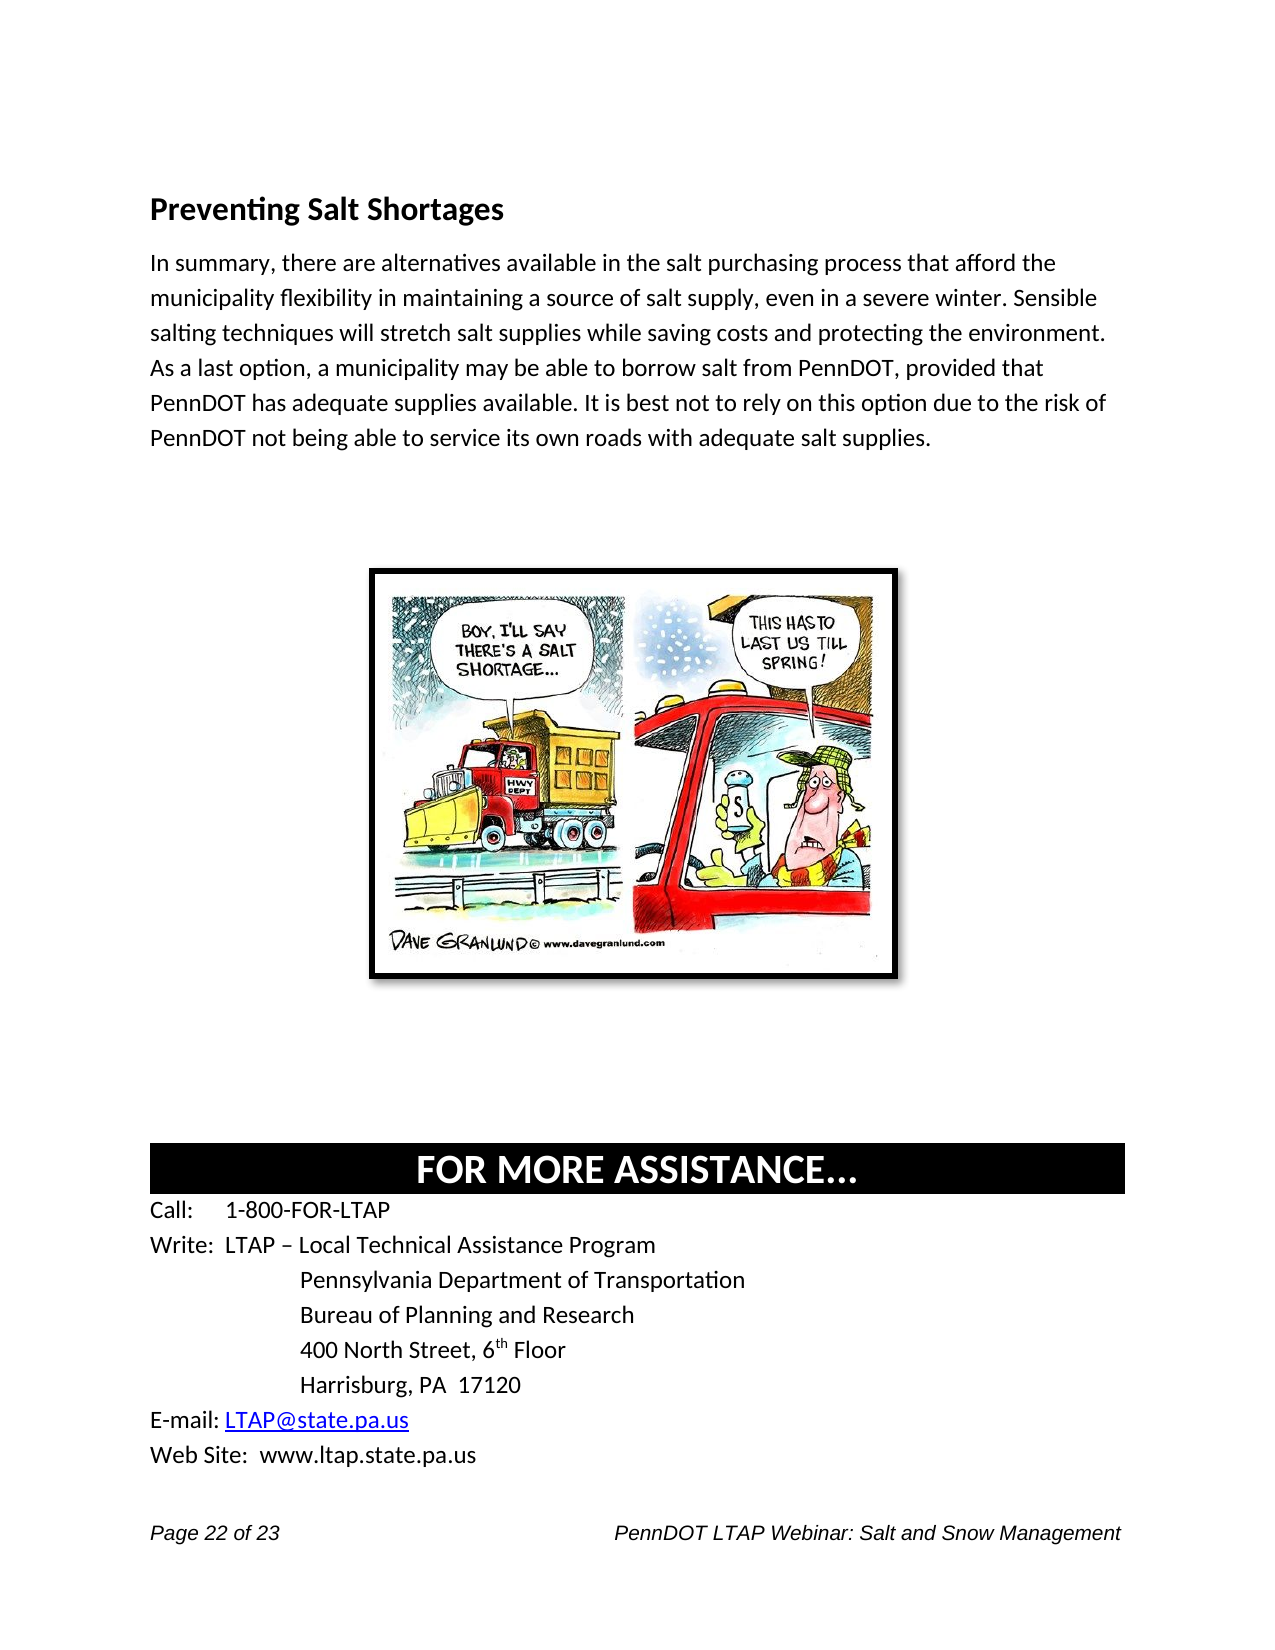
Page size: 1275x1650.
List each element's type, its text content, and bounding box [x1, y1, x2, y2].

text For More ASSISTANCE... [150, 1143, 1125, 1194]
text Call: 1-800-FOR-LTAP [150, 1194, 1125, 1225]
text E-mail: LTAP@state.pa.us [150, 1404, 1125, 1435]
text Pennsylvania Department of Transportation [150, 1264, 1125, 1295]
text Harrisburg, PA 17120 [150, 1369, 1125, 1400]
picture [375, 574, 892, 973]
text Web Site: www.ltap.state.pa.us [150, 1439, 1125, 1470]
text Bureau of Planning and Research [150, 1299, 1125, 1330]
text Write: LTAP – Local Technical Assistance Program [150, 1229, 1125, 1260]
text In summary, there are alternatives available in the salt purchasing process that afford the municipality flexibility in maintaining a source of salt supply, even in a severe winter. Sensible salting techniques will stretch salt supplies while saving costs and protecting the environment. As a last option, a municipality may be able to borrow salt from PennDOT, provided that PennDOT has adequate supplies available. It is best not to rely on this option due to the risk of PennDOT not being able to service its own roads with adequate salt supplies. [150, 247, 1125, 452]
text 400 North Street, 6th Floor [150, 1334, 1125, 1365]
subtitle Preventing Salt Shortages [150, 187, 1125, 228]
